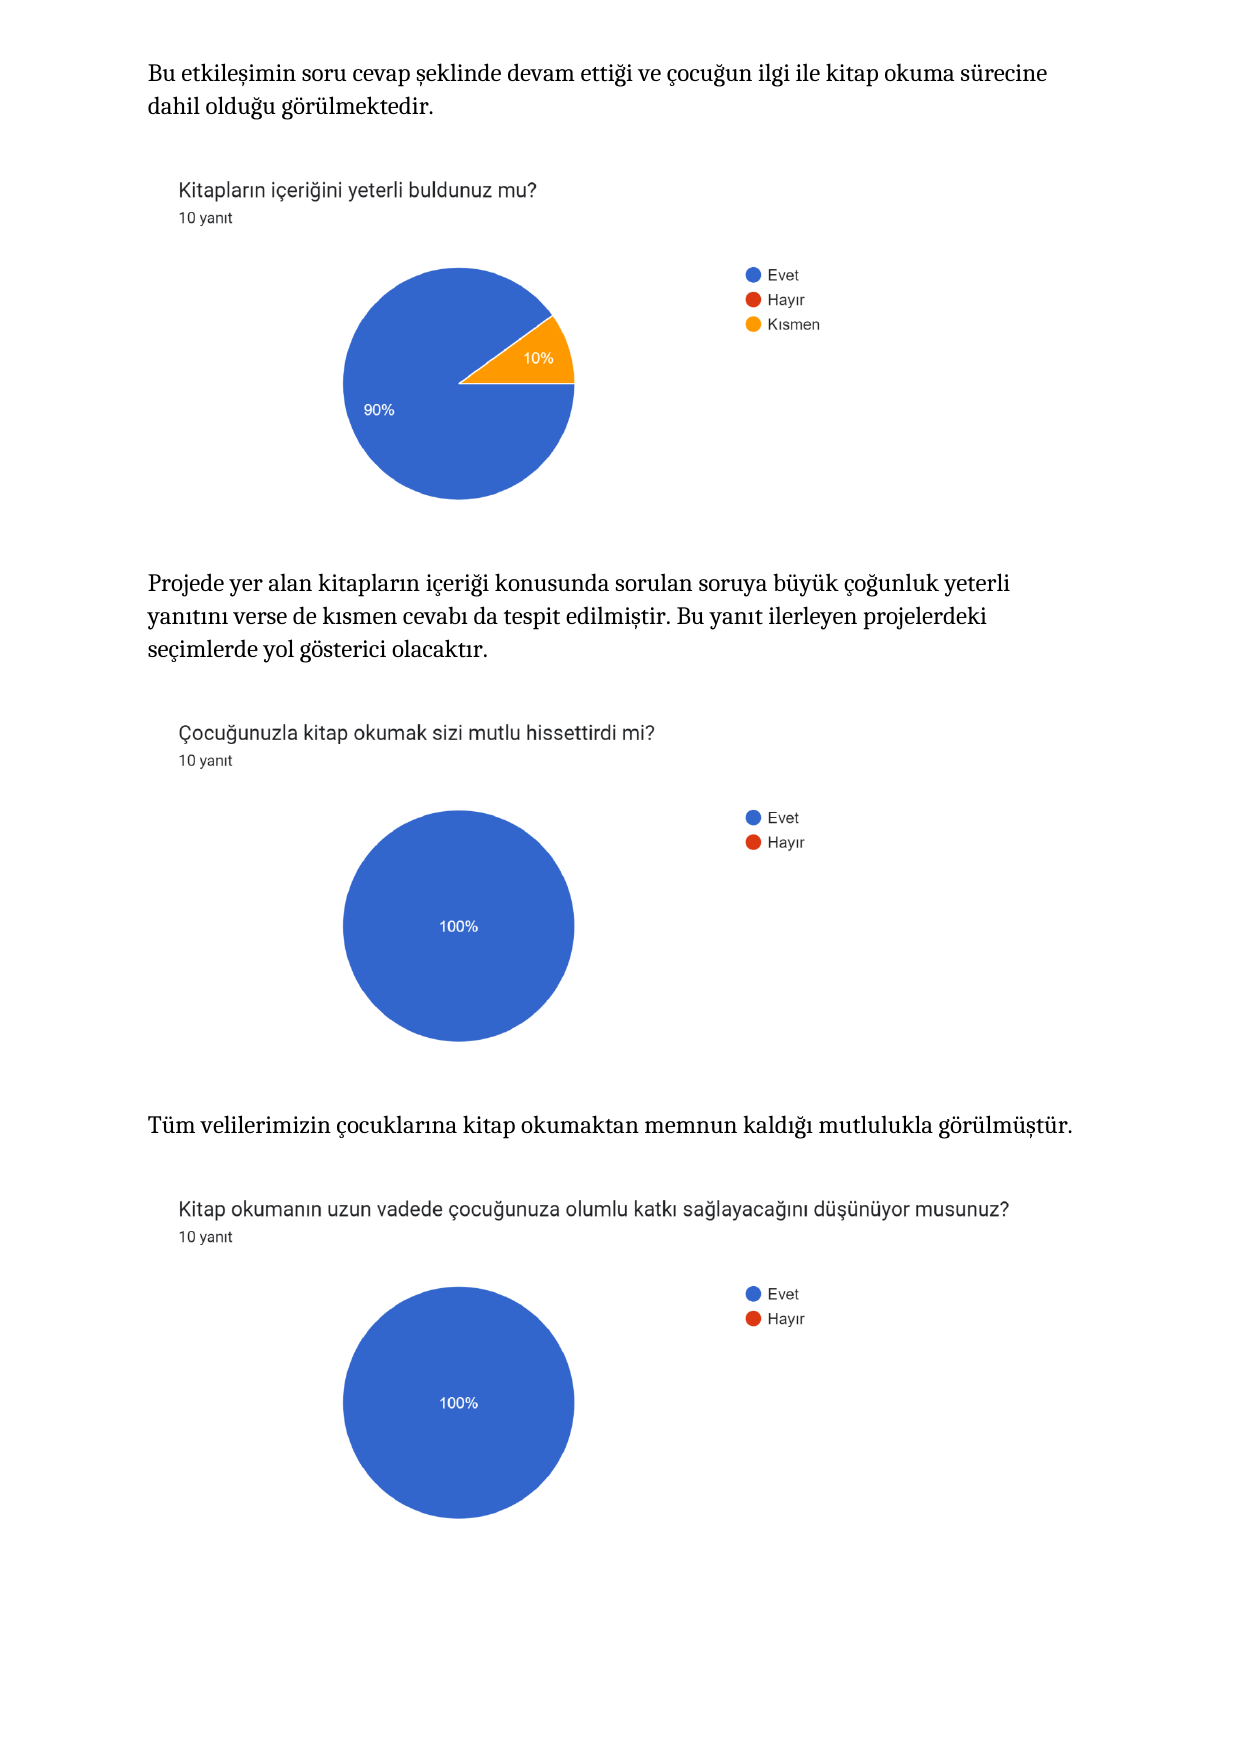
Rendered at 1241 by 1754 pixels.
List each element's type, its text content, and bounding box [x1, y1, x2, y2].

text Projede yer alan kitapların içeriği konusunda sorulan soruya büyük çoğunluk yeterli yanıtını verse de kısmen cevabı da tespit edilmiştir. Bu yanıt ilerleyen projelerdeki seçimlerde yol gösterici olacaktır. [148, 568, 1093, 663]
picture [147, 146, 1093, 544]
text Tüm velilerimizin çocuklarına kitap okumaktan memnun kaldığı mutlulukla görülmüştür. [148, 1111, 1093, 1140]
picture [147, 688, 1093, 1086]
picture [147, 1165, 1093, 1563]
text Bu etkileşimin soru cevap şeklinde devam ettiği ve çocuğun ilgi ile kitap okuma sürecine dahil olduğu görülmektedir. [148, 59, 1093, 121]
